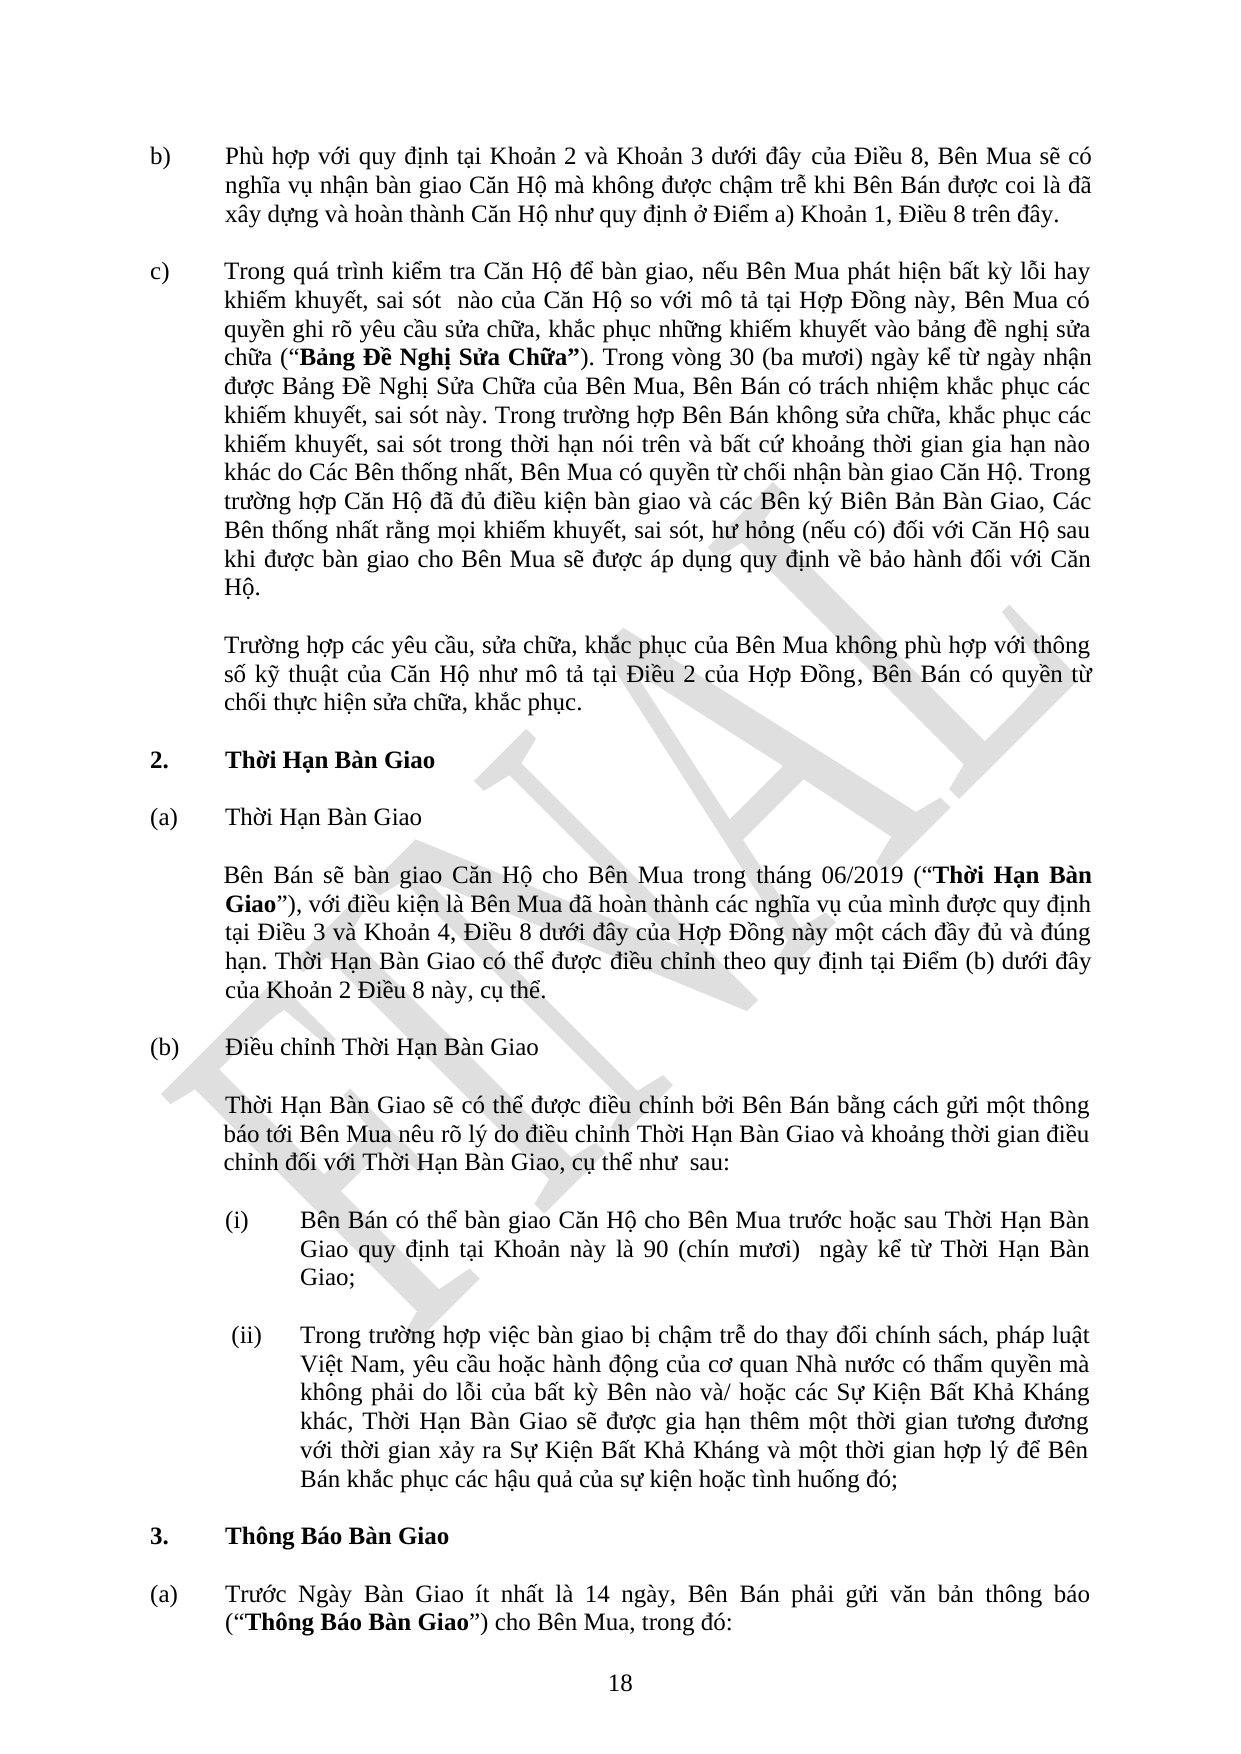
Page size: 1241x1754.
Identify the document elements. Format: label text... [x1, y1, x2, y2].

text 2. Thời Hạn Bàn Giao [150, 745, 1092, 774]
text (b) Điều chỉnh Thời Hạn Bàn Giao [150, 1032, 1092, 1061]
text (a) Thời Hạn Bàn Giao [150, 802, 1092, 831]
text Trường hợp các yêu cầu, sửa chữa, khắc phục của Bên Mua không phù hợp với thông số kỹ thuật của Căn Hộ như mô tả tại Điều 2 của Hợp Đồng, Bên Bán có quyền từ chối thực hiện sửa chữa, khắc phục. [224, 630, 1092, 716]
text (ii) Trong trường hợp việc bàn giao bị chậm trễ do thay đổi chính sách, pháp luật Việt Nam, yêu cầu hoặc hành động của cơ quan Nhà nước có thẩm quyền mà không phải do lỗi của bất kỳ Bên nào và/ hoặc các Sự Kiện Bất Khả Kháng khác, Thời Hạn Bàn Giao sẽ được gia hạn thêm một thời gian tương đương với thời gian xảy ra Sự Kiện Bất Khả Kháng và một thời gian hợp lý để Bên Bán khắc phục các hậu quả của sự kiện hoặc tình huống đó; [225, 1320, 1090, 1492]
text b) Phù hợp với quy định tại Khoản 2 và Khoản 3 dưới đây của Điều 8, Bên Mua sẽ có nghĩa vụ nhận bàn giao Căn Hộ mà không được chậm trễ khi Bên Bán được coi là đã xây dựng và hoàn thành Căn Hộ như quy định ở Điểm a) Khoản 1, Điều 8 trên đây. [150, 141, 1092, 227]
text Thời Hạn Bàn Giao sẽ có thể được điều chỉnh bởi Bên Bán bằng cách gửi một thông báo tới Bên Mua nêu rõ lý do điều chỉnh Thời Hạn Bàn Giao và khoảng thời gian điều chỉnh đối với Thời Hạn Bàn Giao, cụ thể như sau: [223, 1090, 1090, 1176]
text 3. Thông Báo Bàn Giao [150, 1521, 1092, 1550]
list Trong quá trình kiểm tra Căn Hộ để bàn giao, nếu Bên Mua phát hiện bất kỳ lỗi hay khiếm khuyết, sai sót nào của Căn Hộ so với mô tả tại Hợp Đồng này, Bên Mua có quyền ghi rõ yêu cầu sửa chữa, khắc phục những khiếm khuyết vào bảng đề nghị sửa chữa (“Bảng Đề Nghị Sửa Chữa”). Trong vòng 30 (ba mươi) ngày kể từ ngày nhận được Bảng Đề Nghị Sửa Chữa của Bên Mua, Bên Bán có trách nhiệm khắc phục các khiếm khuyết, sai sót này. Trong trường hợp Bên Bán không sửa chữa, khắc phục các khiếm khuyết, sai sót trong thời hạn nói trên và bất cứ khoảng thời gian gia hạn nào khác do Các Bên thống nhất, Bên Mua có quyền từ chối nhận bàn giao Căn Hộ. Trong trường hợp Căn Hộ đã đủ điều kiện bàn giao và các Bên ký Biên Bản Bàn Giao, Các Bên thống nhất rằng mọi khiếm khuyết, sai sót, hư hỏng (nếu có) đối với Căn Hộ sau khi được bàn giao cho Bên Mua sẽ được áp dụng quy định về bảo hành đối với Căn Hộ. [150, 256, 1092, 601]
text (a) Trước Ngày Bàn Giao ít nhất là 14 ngày, Bên Bán phải gửi văn bản thông báo (“Thông Báo Bàn Giao”) cho Bên Mua, trong đó: [150, 1579, 1092, 1636]
list Bên Bán có thể bàn giao Căn Hộ cho Bên Mua trước hoặc sau Thời Hạn Bàn Giao quy định tại Khoản này là 90 (chín mươi) ngày kể từ Thời Hạn Bàn Giao; [225, 1205, 1090, 1291]
text Bên Bán sẽ bàn giao Căn Hộ cho Bên Mua trong tháng 06/2019 (“Thời Hạn Bàn Giao”), với điều kiện là Bên Mua đã hoàn thành các nghĩa vụ của mình được quy định tại Điều 3 và Khoản 4, Điều 8 dưới đây của Hợp Đồng này một cách đầy đủ và đúng hạn. Thời Hạn Bàn Giao có thể được điều chỉnh theo quy định tại Điểm (b) dưới đây của Khoản 2 Điều 8 này, cụ thể. [223, 860, 1092, 1004]
